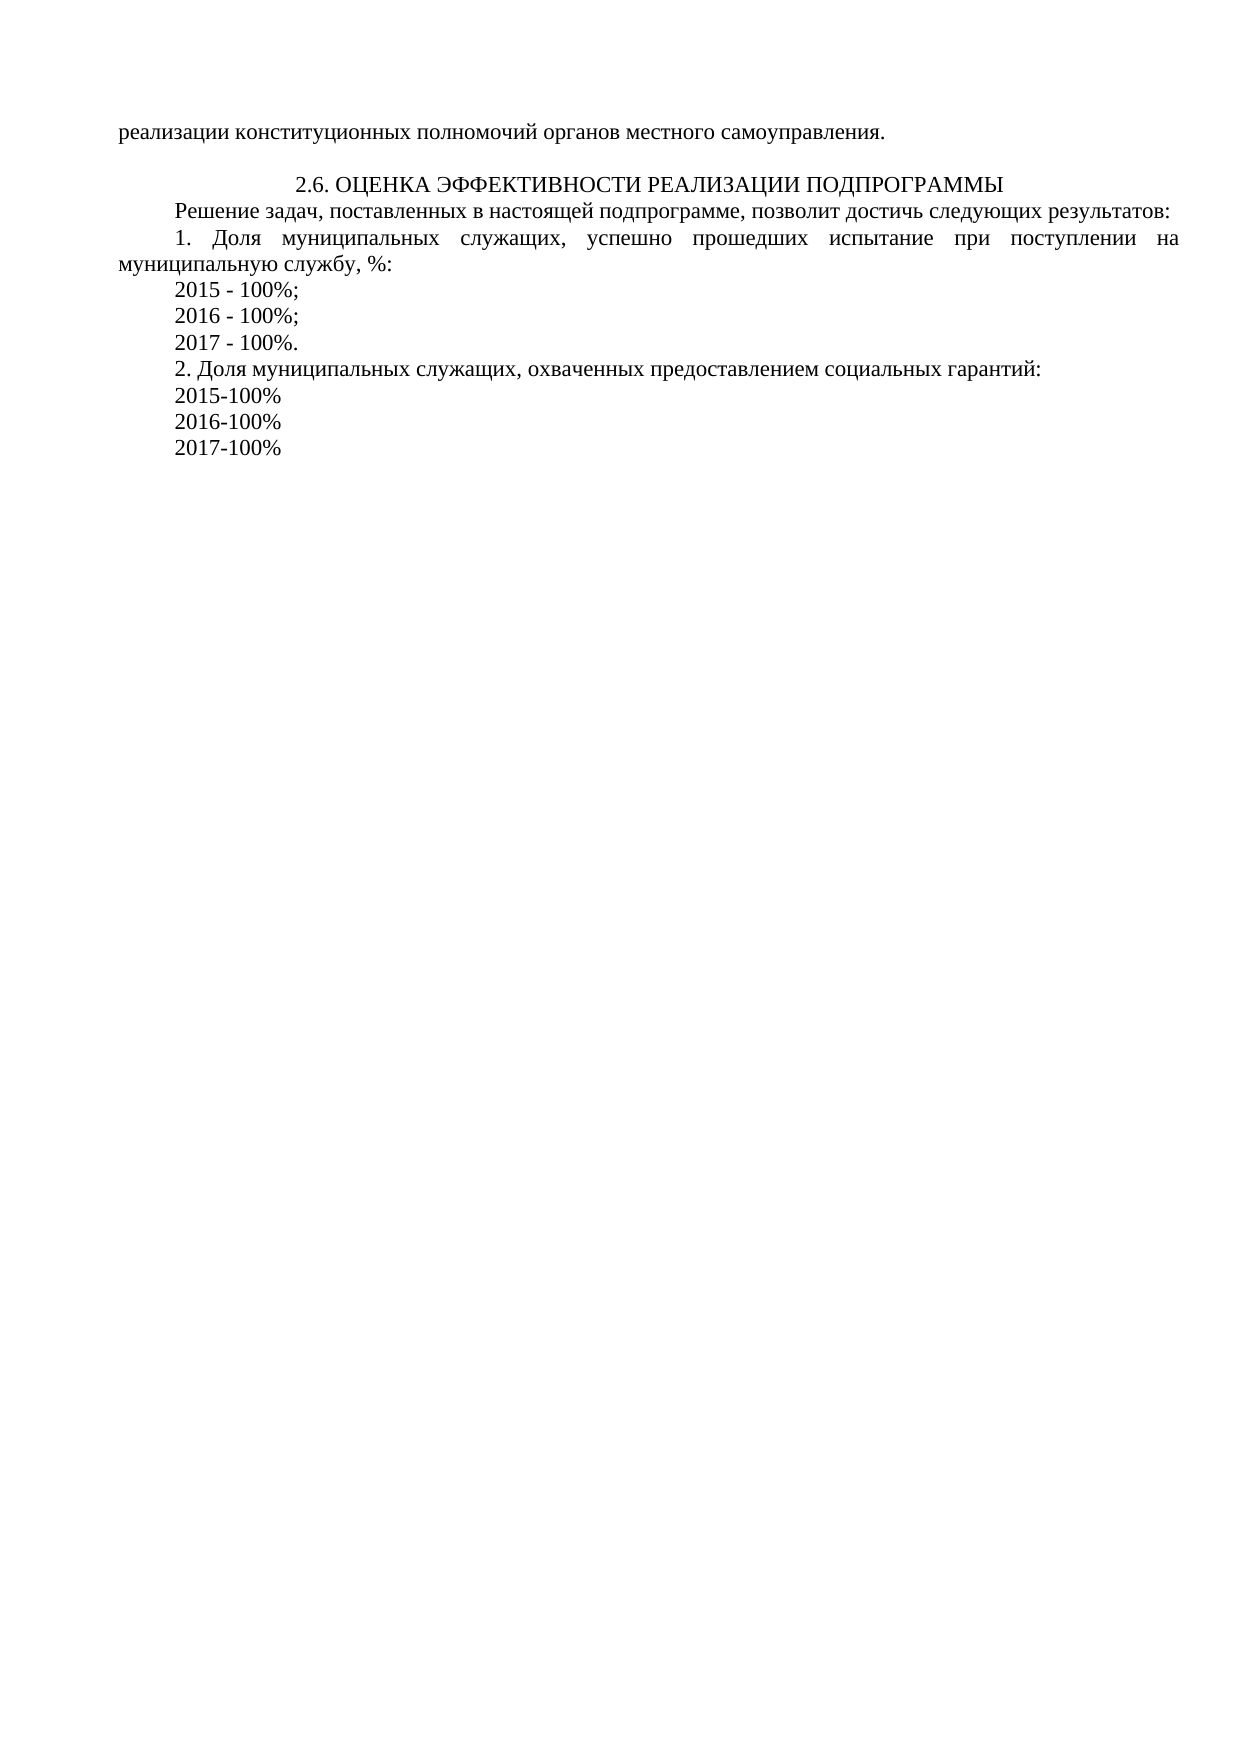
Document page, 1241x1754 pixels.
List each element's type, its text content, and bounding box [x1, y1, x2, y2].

text 2.6. ОЦЕНКА ЭФФЕКТИВНОСТИ РЕАЛИЗАЦИИ ПОДПРОГРАММЫ [118, 171, 1181, 197]
text 2017 - 100%. [118, 329, 1181, 355]
text 2017-100% [118, 434, 1181, 461]
text 2016-100% [118, 408, 1181, 434]
text 2. Доля муниципальных служащих, охваченных предоставлением социальных гарантий: [118, 355, 1181, 382]
text 2015 - 100%; [118, 276, 1181, 303]
text 1. Доля муниципальных служащих, успешно прошедших испытание при поступлении на муниципальную службу, %: [118, 223, 1181, 276]
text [118, 118, 1181, 144]
text 2015-100% [118, 382, 1181, 408]
text Решение задач, поставленных в настоящей подпрограмме, позволит достичь следующих результатов: [118, 197, 1181, 223]
text 2016 - 100%; [118, 303, 1181, 329]
